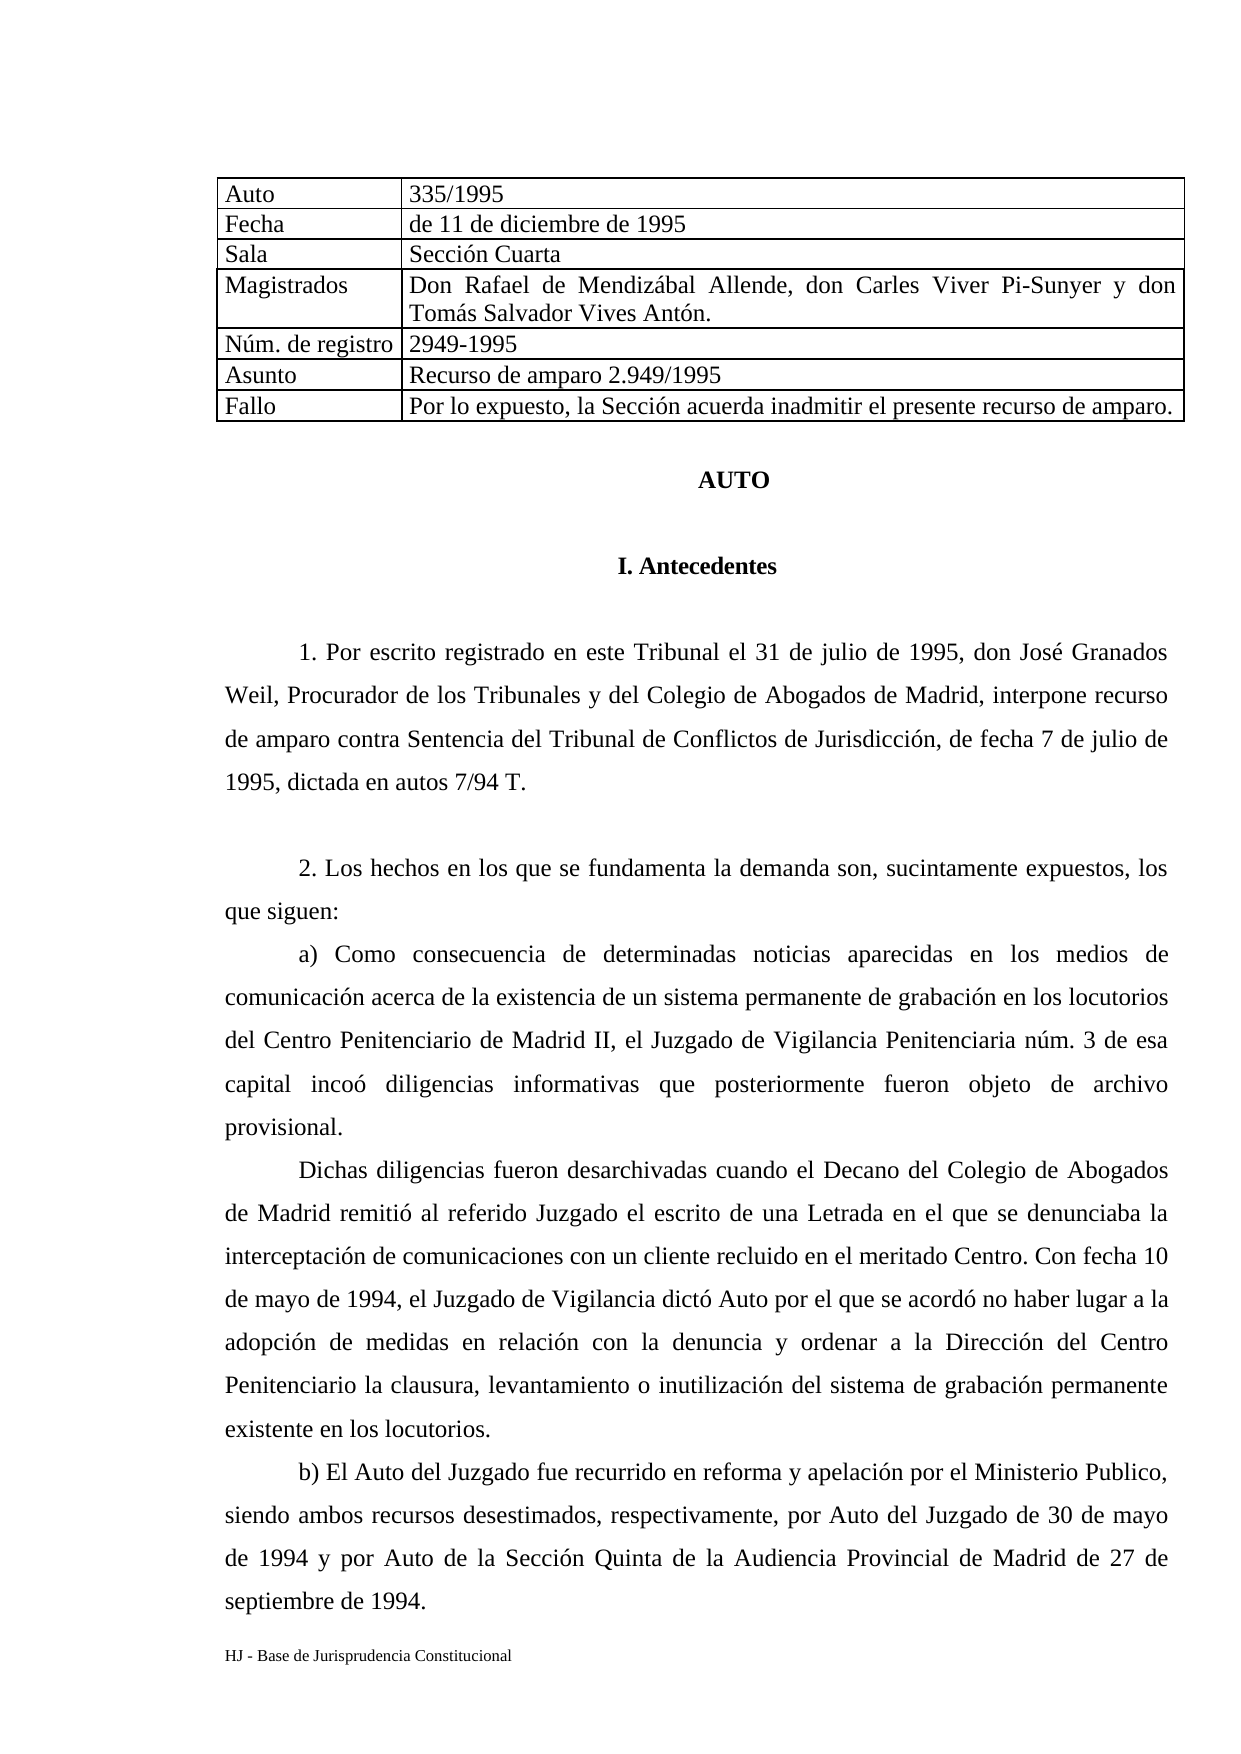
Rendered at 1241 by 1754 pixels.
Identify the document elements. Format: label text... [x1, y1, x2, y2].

table_cell 2949-1995 [403, 329, 1183, 358]
table_cell Magistrados [218, 270, 401, 327]
table_cell Sección Cuarta [402, 240, 1184, 268]
table_cell Don Rafael de Mendizábal Allende, don Carles Viver Pi-Sunyer y don Tomás Salvador Vives Antón. [403, 270, 1183, 327]
table_cell Núm. de registro [218, 329, 401, 358]
text AUTO [224, 465, 1169, 494]
table_cell Sala [218, 240, 401, 268]
table_cell Recurso de amparo 2.949/1995 [403, 360, 1183, 389]
table_header Auto [218, 179, 401, 207]
text Dichas diligencias fueron desarchivadas cuando el Decano del Colegio de Abogados de Madrid remitió al referido Juzgado el escrito de una Letrada en el que se denunciaba la interceptación de comunicaciones con un cliente recluido en el meritado Centro. Con fecha 10 de mayo de 1994, el Juzgado de Vigilancia dictó Auto por el que se acordó no haber lugar a la adopción de medidas en relación con la denuncia y ordenar a la Dirección del Centro Penitenciario la clausura, levantamiento o inutilización del sistema de grabación permanente existente en los locutorios. [224, 1155, 1169, 1442]
table_cell Fecha [218, 209, 401, 238]
table_cell de 11 de diciembre de 1995 [402, 209, 1184, 238]
table_header 335/1995 [402, 179, 1184, 207]
text 2. Los hechos en los que se fundamenta la demanda son, sucintamente expuestos, los que siguen: [224, 853, 1169, 925]
text a) Como consecuencia de determinadas noticias aparecidas en los medios de comunicación acerca de la existencia de un sistema permanente de grabación en los locutorios del Centro Penitenciario de Madrid II, el Juzgado de Vigilancia Penitenciaria núm. 3 de esa capital incoó diligencias informativas que posteriormente fueron objeto de archivo provisional. [224, 939, 1169, 1141]
text 1. Por escrito registrado en este Tribunal el 31 de julio de 1995, don José Granados Weil, Procurador de los Tribunales y del Colegio de Abogados de Madrid, interpone recurso de amparo contra Sentencia del Tribunal de Conflictos de Jurisdicción, de fecha 7 de julio de 1995, dictada en autos 7/94 T. [224, 637, 1169, 796]
table_cell Por lo expuesto, la Sección acuerda inadmitir el presente recurso de amparo. [403, 391, 1183, 420]
text b) El Auto del Juzgado fue recurrido en reforma y apelación por el Ministerio Publico, siendo ambos recursos desestimados, respectivamente, por Auto del Juzgado de 30 de mayo de 1994 y por Auto de la Sección Quinta de la Audiencia Provincial de Madrid de 27 de septiembre de 1994. [224, 1457, 1169, 1615]
table_cell Asunto [218, 360, 401, 389]
table_cell Fallo [218, 391, 401, 420]
text I. Antecedentes [224, 551, 1169, 580]
